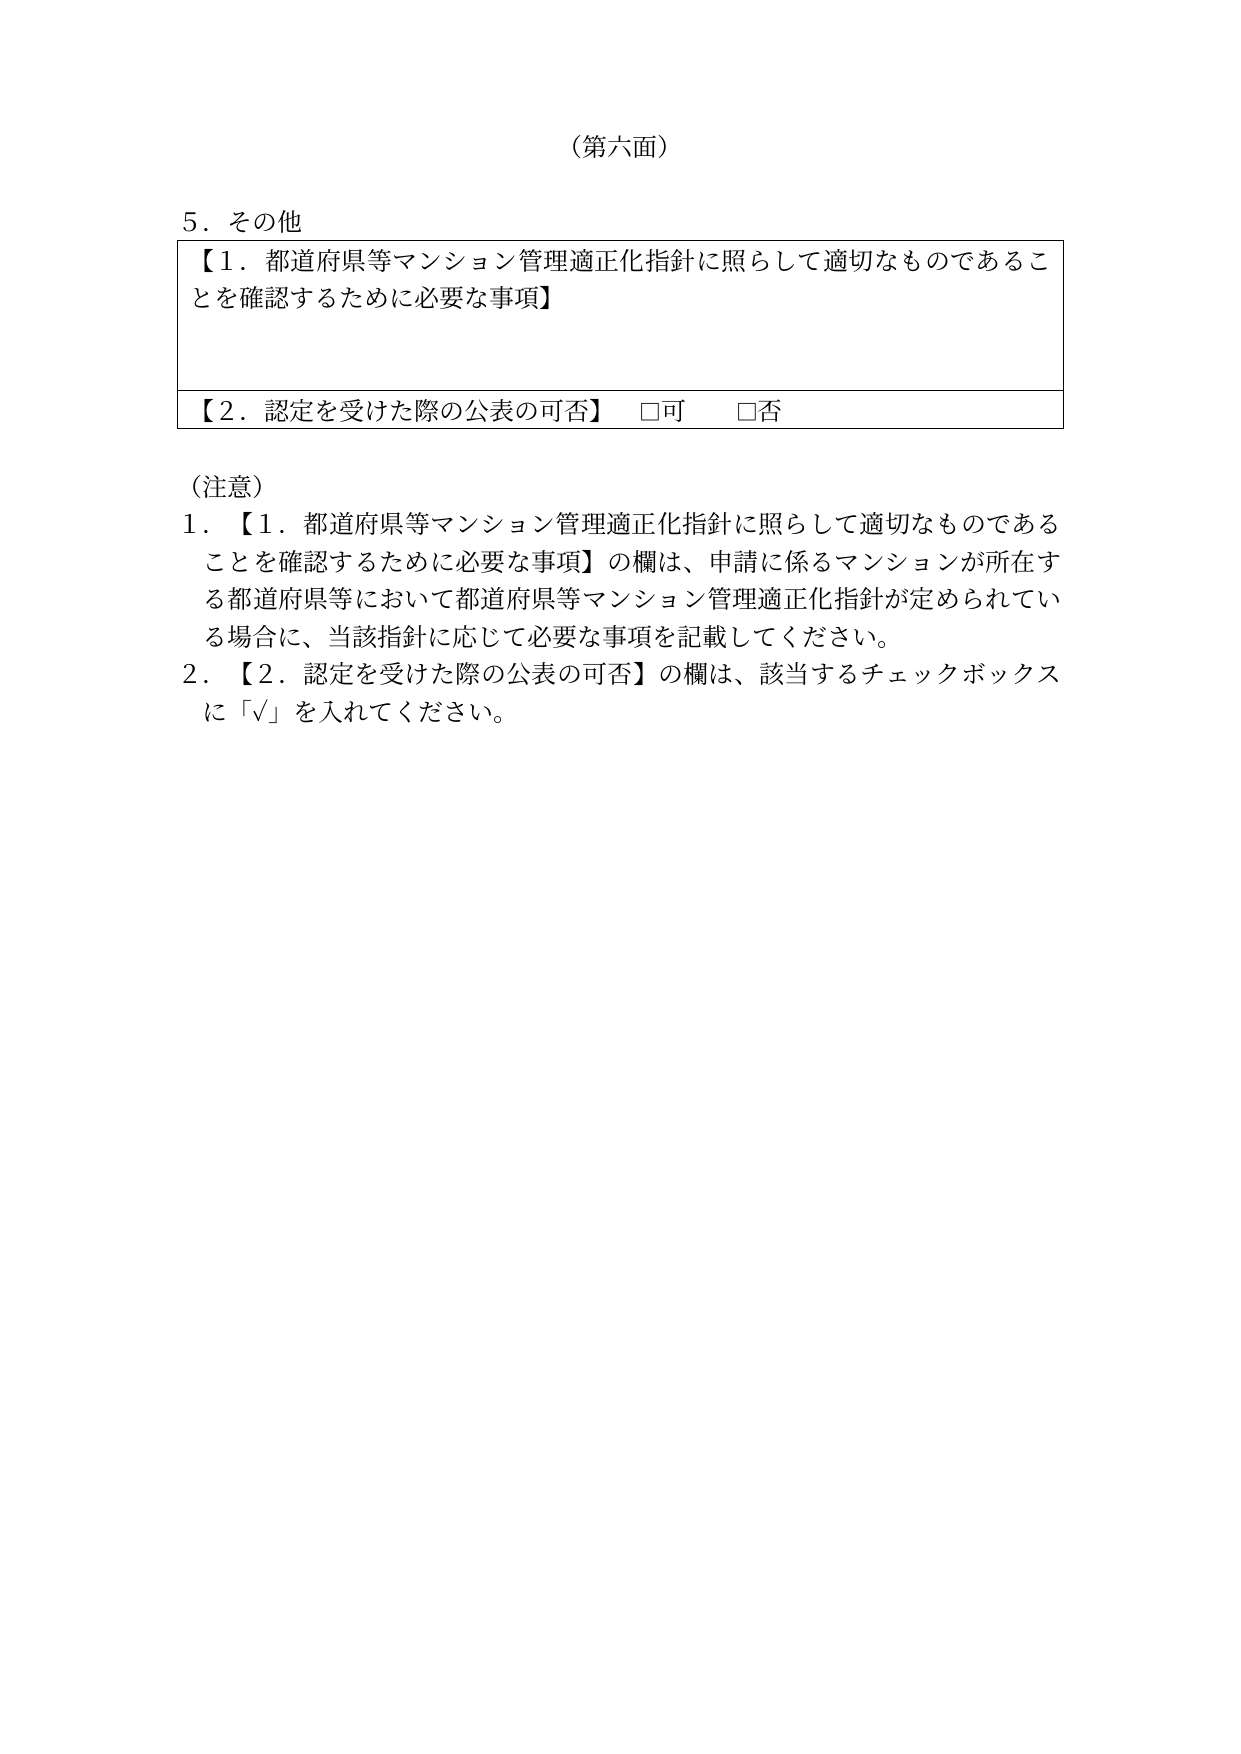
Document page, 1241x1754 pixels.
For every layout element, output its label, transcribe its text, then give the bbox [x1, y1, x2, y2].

text （第六面） [177, 127, 1063, 164]
text （注意） [177, 467, 1063, 504]
text ２．【２．認定を受けた際の公表の可否】の欄は、該当するチェックボックスに「✓」を入れてください。 [177, 654, 1063, 729]
table_header 【１．都道府県等マンション管理適正化指針に照らして適切なものであることを確認するために必要な事項】 [178, 241, 1063, 389]
text １．【１．都道府県等マンション管理適正化指針に照らして適切なものであることを確認するために必要な事項】の欄は、申請に係るマンションが所在する都道府県等において都道府県等マンション管理適正化指針が定められている場合に、当該指針に応じて必要な事項を記載してください。 [177, 504, 1063, 654]
text ５．その他 [177, 202, 1063, 239]
table_cell 【２．認定を受けた際の公表の可否】 □可 □否 [178, 391, 1063, 428]
